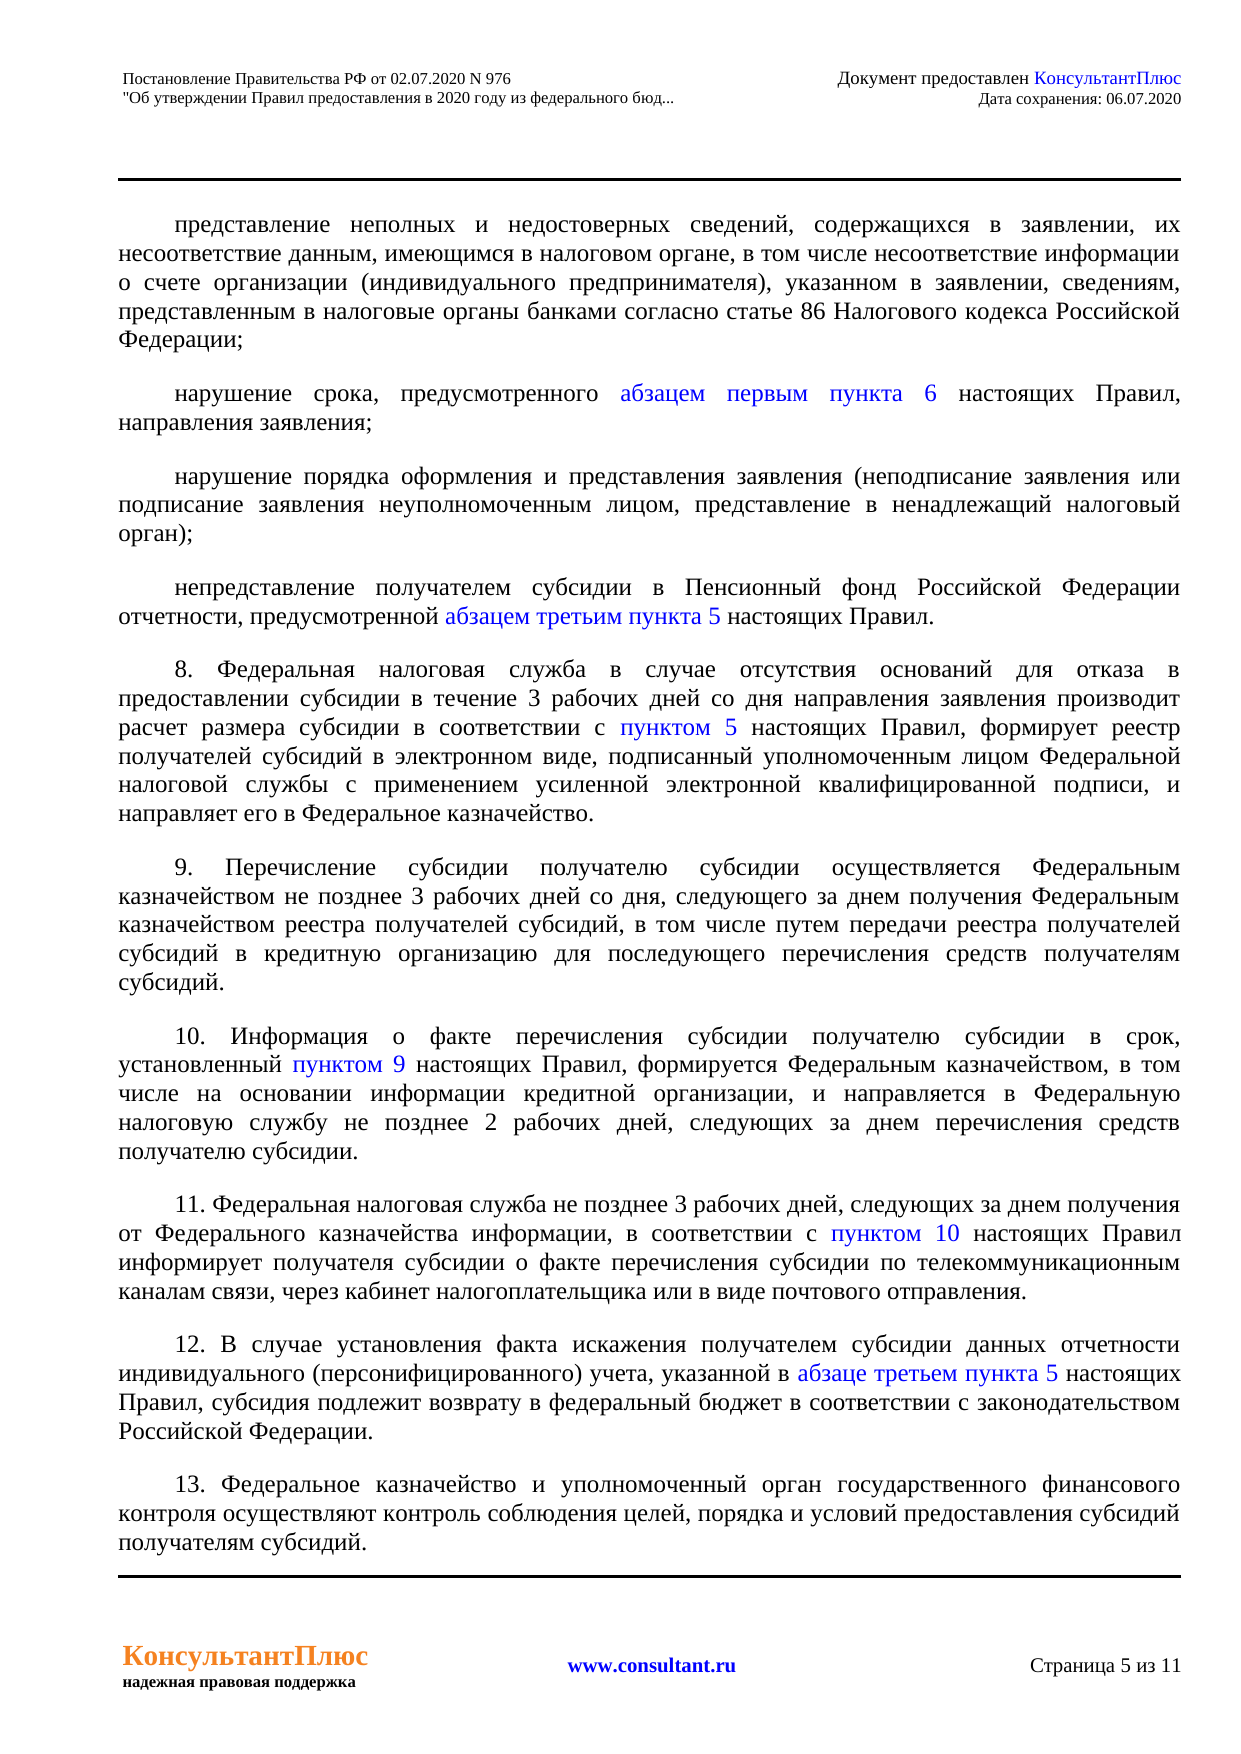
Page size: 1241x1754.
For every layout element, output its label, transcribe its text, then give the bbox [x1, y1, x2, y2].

text непредставление получателем субсидии в Пенсионный фонд Российской Федерации отчетности, предусмотренной абзацем третьим пункта 5 настоящих Правил. [118, 572, 1181, 629]
text 10. Информация о факте перечисления субсидии получателю субсидии в срок, установленный пунктом 9 настоящих Правил, формируется Федеральным казначейством, в том числе на основании информации кредитной организации, и направляется в Федеральную налоговую службу не позднее 2 рабочих дней, следующих за днем перечисления средств получателю субсидии. [118, 1021, 1181, 1164]
text нарушение порядка оформления и представления заявления (неподписание заявления или подписание заявления неуполномоченным лицом, представление в ненадлежащий налоговый орган); [118, 461, 1181, 547]
text 8. Федеральная налоговая служба в случае отсутствия оснований для отказа в предоставлении субсидии в течение 3 рабочих дней со дня направления заявления производит расчет размера субсидии в соответствии с пунктом 5 настоящих Правил, формирует реестр получателей субсидий в электронном виде, подписанный уполномоченным лицом Федеральной налоговой службы с применением усиленной электронной квалифицированной подписи, и направляет его в Федеральное казначейство. [118, 654, 1181, 827]
text нарушение срока, предусмотренного абзацем первым пункта 6 настоящих Правил, направления заявления; [118, 378, 1181, 436]
text 13. Федеральное казначейство и уполномоченный орган государственного финансового контроля осуществляют контроль соблюдения целей, порядка и условий предоставления субсидий получателям субсидий. [118, 1469, 1181, 1556]
text 11. Федеральная налоговая служба не позднее 3 рабочих дней, следующих за днем получения от Федерального казначейства информации, в соответствии с пунктом 10 настоящих Правил информирует получателя субсидии о факте перечисления субсидии по телекоммуникационным каналам связи, через кабинет налогоплательщика или в виде почтового отправления. [118, 1189, 1181, 1304]
text 12. В случае установления факта искажения получателем субсидии данных отчетности индивидуального (персонифицированного) учета, указанной в абзаце третьем пункта 5 настоящих Правил, субсидия подлежит возврату в федеральный бюджет в соответствии с законодательством Российской Федерации. [118, 1329, 1181, 1444]
text представление неполных и недостоверных сведений, содержащихся в заявлении, их несоответствие данным, имеющимся в налоговом органе, в том числе несоответствие информации о счете организации (индивидуального предпринимателя), указанном в заявлении, сведениям, представленным в налоговые органы банками согласно статье 86 Налогового кодекса Российской Федерации; [118, 209, 1181, 353]
text 9. Перечисление субсидии получателю субсидии осуществляется Федеральным казначейством не позднее 3 рабочих дней со дня, следующего за днем получения Федеральным казначейством реестра получателей субсидий, в том числе путем передачи реестра получателей субсидий в кредитную организацию для последующего перечисления средств получателям субсидий. [118, 852, 1181, 996]
